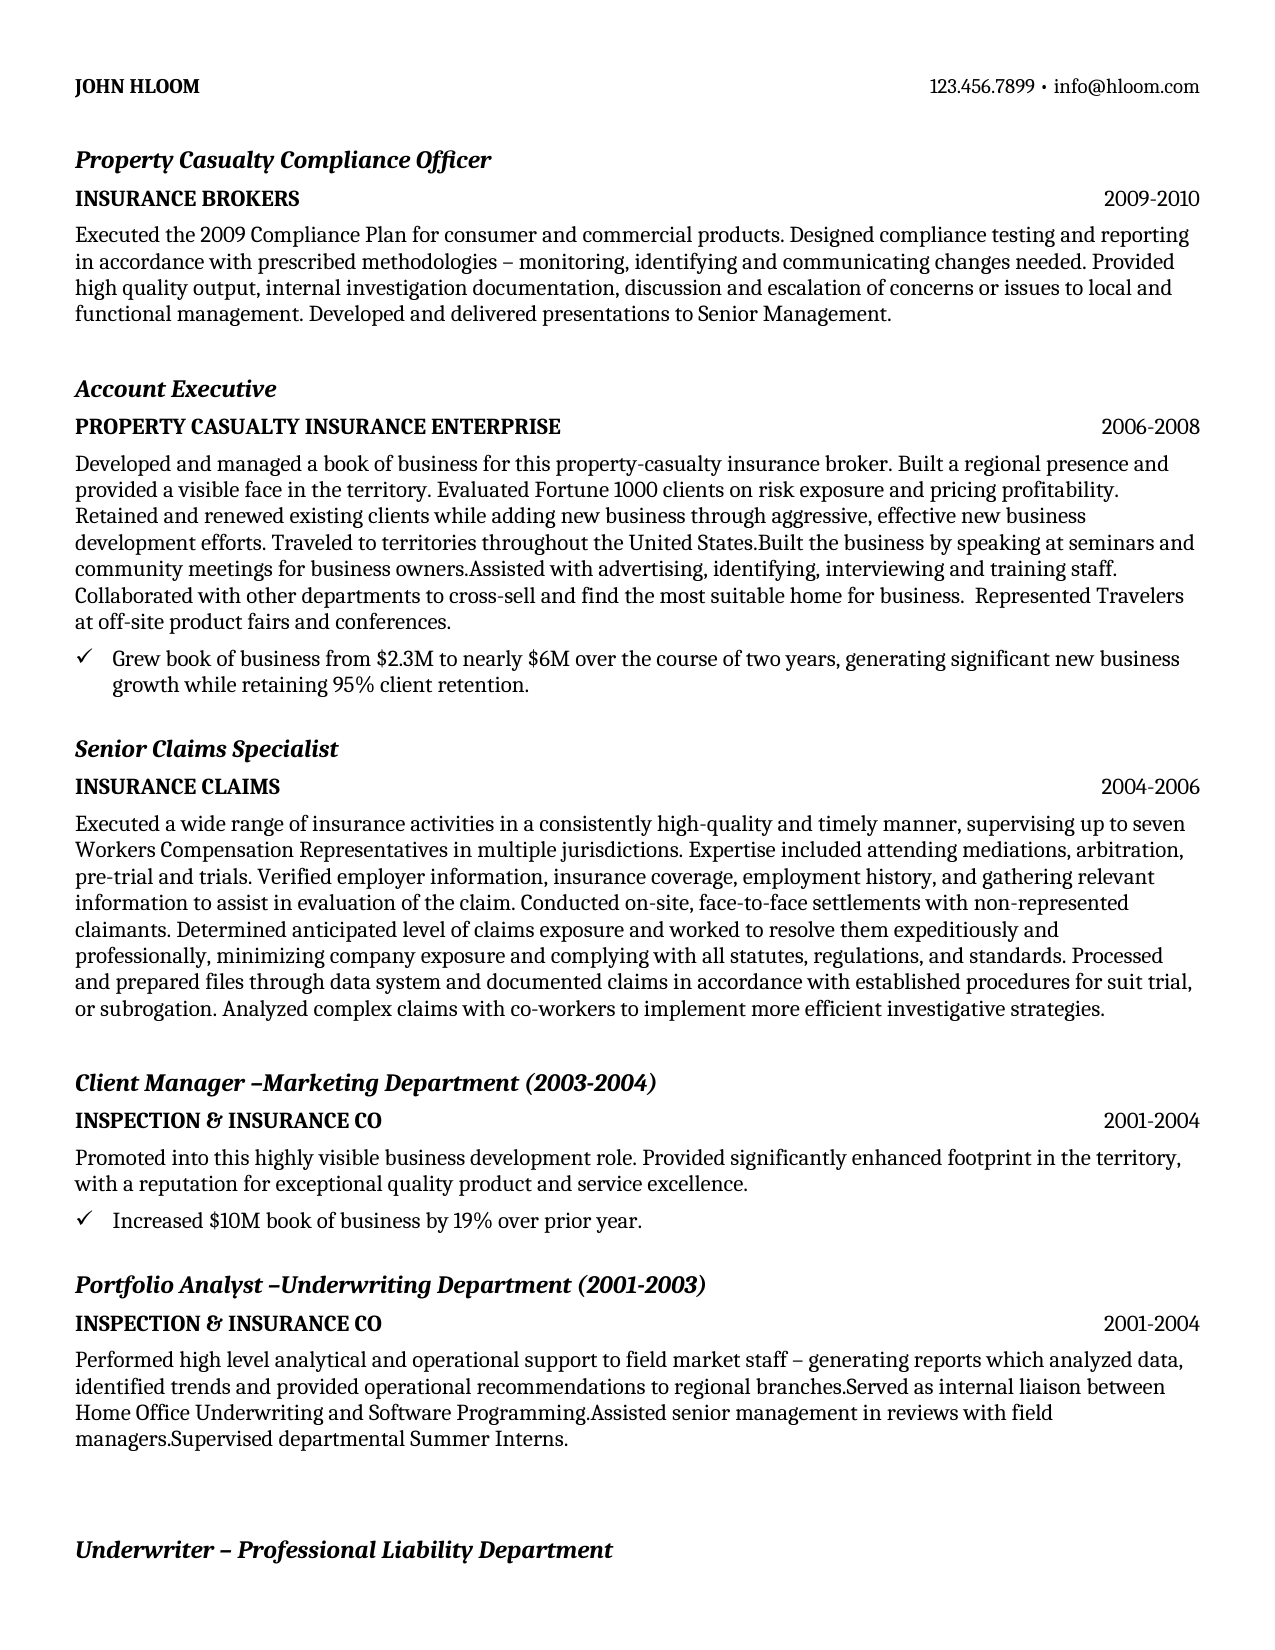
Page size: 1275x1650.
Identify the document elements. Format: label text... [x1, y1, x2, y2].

list Grew book of business from $2.3M to nearly $6M over the course of two years, generating significant new business growth while retaining 95% client retention. [75, 646, 1200, 698]
text Client Manager –Marketing Department (2003-2004) [75, 1069, 1200, 1098]
text INSURANCE CLAIMS 2004-2006 [75, 774, 1200, 801]
text INSPECTION & INSURANCE CO 2001-2004 [75, 1310, 1200, 1337]
text Senior Claims Specialist [75, 735, 1200, 764]
text INSPECTION & INSURANCE CO 2001-2004 [75, 1108, 1200, 1134]
text Promoted into this highly visible business development role. Provided significantly enhanced footprint in the territory, with a reputation for exceptional quality product and service excellence. [75, 1145, 1200, 1198]
text Performed high level analytical and operational support to field market staff – generating reports which analyzed data, identified trends and provided operational recommendations to regional branches.Served as internal liaison between Home Office Underwriting and Software Programming.Assisted senior management in reviews with field managers.Supervised departmental Summer Interns. [75, 1347, 1200, 1452]
text PROPERTY CASUALTY INSURANCE ENTERPRISE 2006-2008 [75, 414, 1200, 440]
text Account Executive [75, 375, 1200, 403]
text Executed a wide range of insurance activities in a consistently high-quality and timely manner, supervising up to seven Workers Compensation Representatives in multiple jurisdictions. Expertise included attending mediations, arbitration, pre-trial and trials. Verified employer information, insurance coverage, employment history, and gathering relevant information to assist in evaluation of the claim. Conducted on-site, face-to-face settlements with non-represented claimants. Determined anticipated level of claims exposure and worked to resolve them expeditiously and professionally, minimizing company exposure and complying with all statutes, regulations, and standards. Processed and prepared files through data system and documented claims in accordance with established procedures for suit trial, or subrogation. Analyzed complex claims with co-workers to implement more efficient investigative strategies. [75, 811, 1200, 1022]
text Executed the 2009 Compliance Plan for consumer and commercial products. Designed compliance testing and reporting in accordance with prescribed methodologies – monitoring, identifying and communicating changes needed. Provided high quality output, internal investigation documentation, discussion and escalation of concerns or issues to local and functional management. Developed and delivered presentations to Senior Management. [75, 222, 1200, 327]
text Portfolio Analyst –Underwriting Department (2001-2003) [75, 1271, 1200, 1300]
text INSURANCE BROKERS 2009-2010 [75, 185, 1200, 212]
text Developed and managed a book of business for this property-casualty insurance broker. Built a regional presence and provided a visible face in the territory. Evaluated Fortune 1000 clients on risk exposure and pricing profitability. Retained and renewed existing clients while adding new business through aggressive, effective new business development efforts. Traveled to territories throughout the United States.Built the business by speaking at seminars and community meetings for business owners.Assisted with advertising, identifying, interviewing and training staff. Collaborated with other departments to cross-sell and find the most suitable home for business. Represented Travelers at off-site product fairs and conferences. [75, 451, 1200, 635]
text Property Casualty Compliance Officer [75, 146, 1200, 175]
list Increased $10M book of business by 19% over prior year. [75, 1208, 1200, 1234]
text Underwriter – Professional Liability Department [75, 1536, 1200, 1565]
